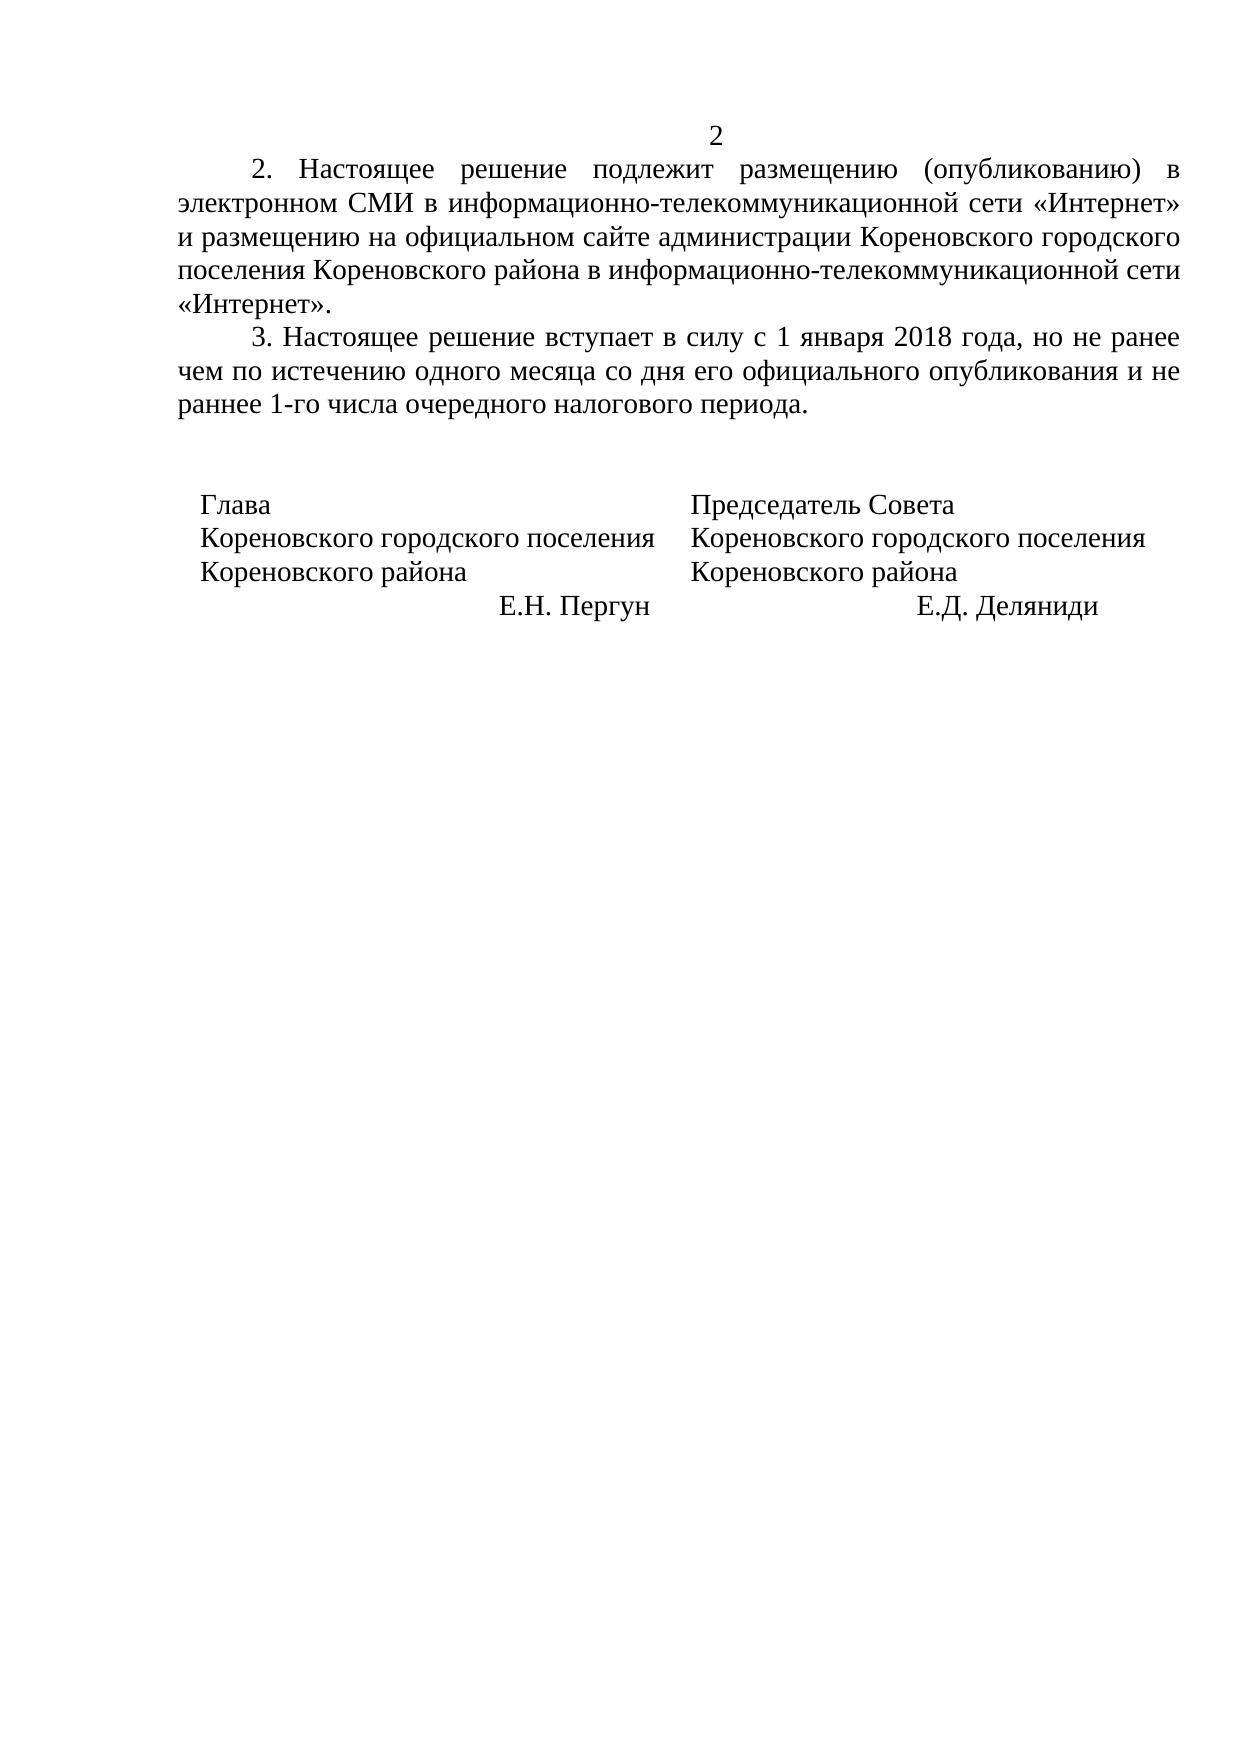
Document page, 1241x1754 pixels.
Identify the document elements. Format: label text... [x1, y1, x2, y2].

text 2. Настоящее решение подлежит размещению (опубликованию) в электронном СМИ в информационно-телекоммуникационной сети «Интернет» и размещению на официальном сайте администрации Кореновского городского поселения Кореновского района в информационно-телекоммуникационной сети «Интернет». [177, 152, 1181, 319]
table_header Глава Кореновского городского поселения Кореновского района Е.Н. Пергун [189, 487, 679, 621]
text 2 [177, 118, 1181, 152]
table_header Председатель Совета Кореновского городского поселения Кореновского района Е.Д. Деляниди [679, 487, 1181, 621]
text 3. Настоящее решение вступает в силу с 1 января 2018 года, но не ранее чем по истечению одного месяца со дня его официального опубликования и не раннее 1-го числа очередного налогового периода. [177, 319, 1181, 420]
